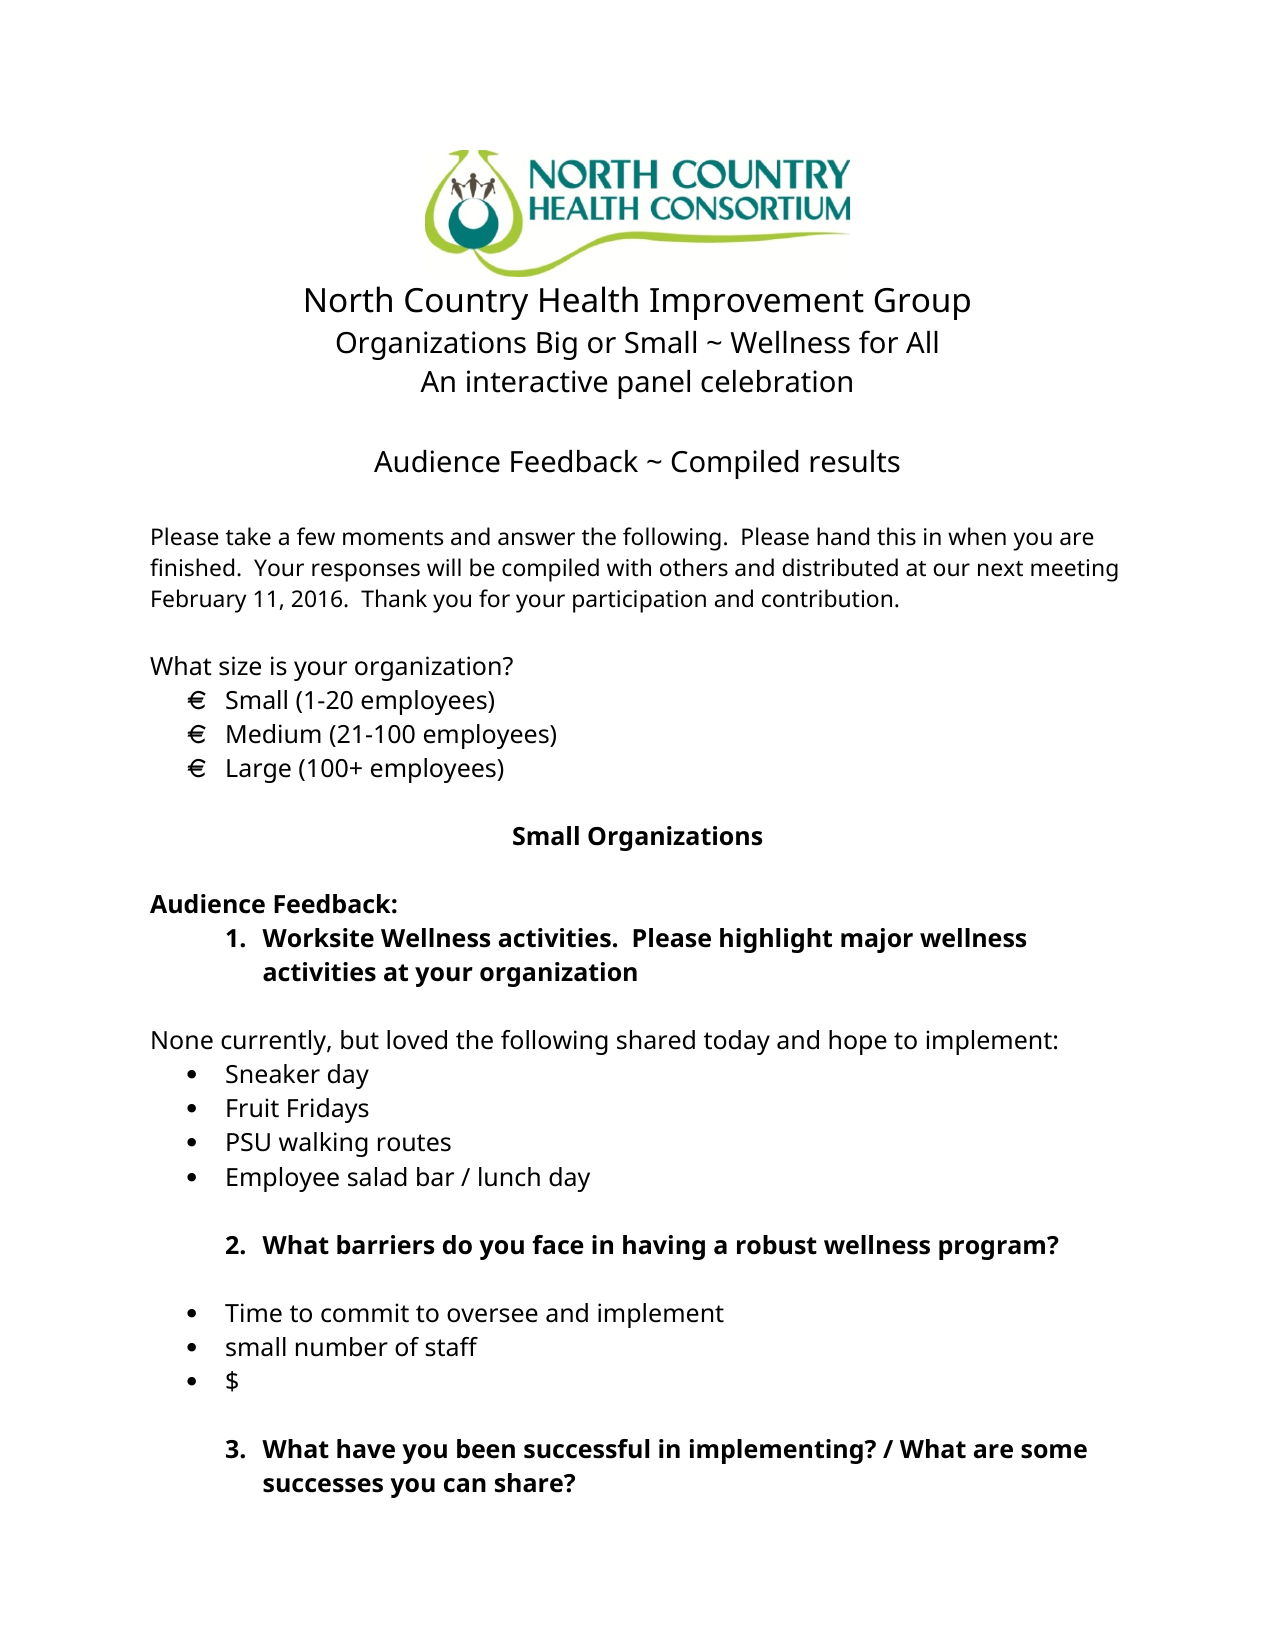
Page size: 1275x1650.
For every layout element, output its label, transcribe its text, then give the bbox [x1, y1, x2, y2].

list Employee salad bar / lunch day [187, 1159, 1125, 1193]
text Small Organizations [150, 818, 1125, 853]
list What barriers do you face in having a robust wellness program? [225, 1227, 1125, 1261]
list Small (1-20 employees) [187, 682, 1125, 716]
list PSU walking routes [187, 1125, 1125, 1159]
list What have you been successful in implementing? / What are some successes you can share? [225, 1432, 1125, 1500]
text Organizations Big or Small ~ Wellness for All [150, 322, 1125, 362]
list Large (100+ employees) [187, 750, 1125, 784]
list Worksite Wellness activities. Please highlight major wellness activities at your organization [225, 921, 1125, 989]
list Fruit Fridays [187, 1091, 1125, 1125]
picture [425, 150, 851, 277]
list Sneaker day [187, 1057, 1125, 1091]
text North Country Health Improvement Group [150, 277, 1125, 322]
text What size is your organization? [150, 648, 1125, 682]
text Audience Feedback: [150, 887, 1125, 921]
text Audience Feedback ~ Compiled results [150, 441, 1125, 481]
list Time to commit to oversee and implement [187, 1295, 1125, 1329]
list Medium (21-100 employees) [187, 716, 1125, 750]
list $ [187, 1363, 1125, 1398]
text None currently, but loved the following shared today and hope to implement: [150, 1023, 1125, 1057]
list small number of staff [187, 1329, 1125, 1363]
text An interactive panel celebration [150, 362, 1125, 401]
text Please take a few moments and answer the following. Please hand this in when you are finished. Your responses will be compiled with others and distributed at our next meeting February 11, 2016. Thank you for your participation and contribution. [150, 520, 1125, 614]
